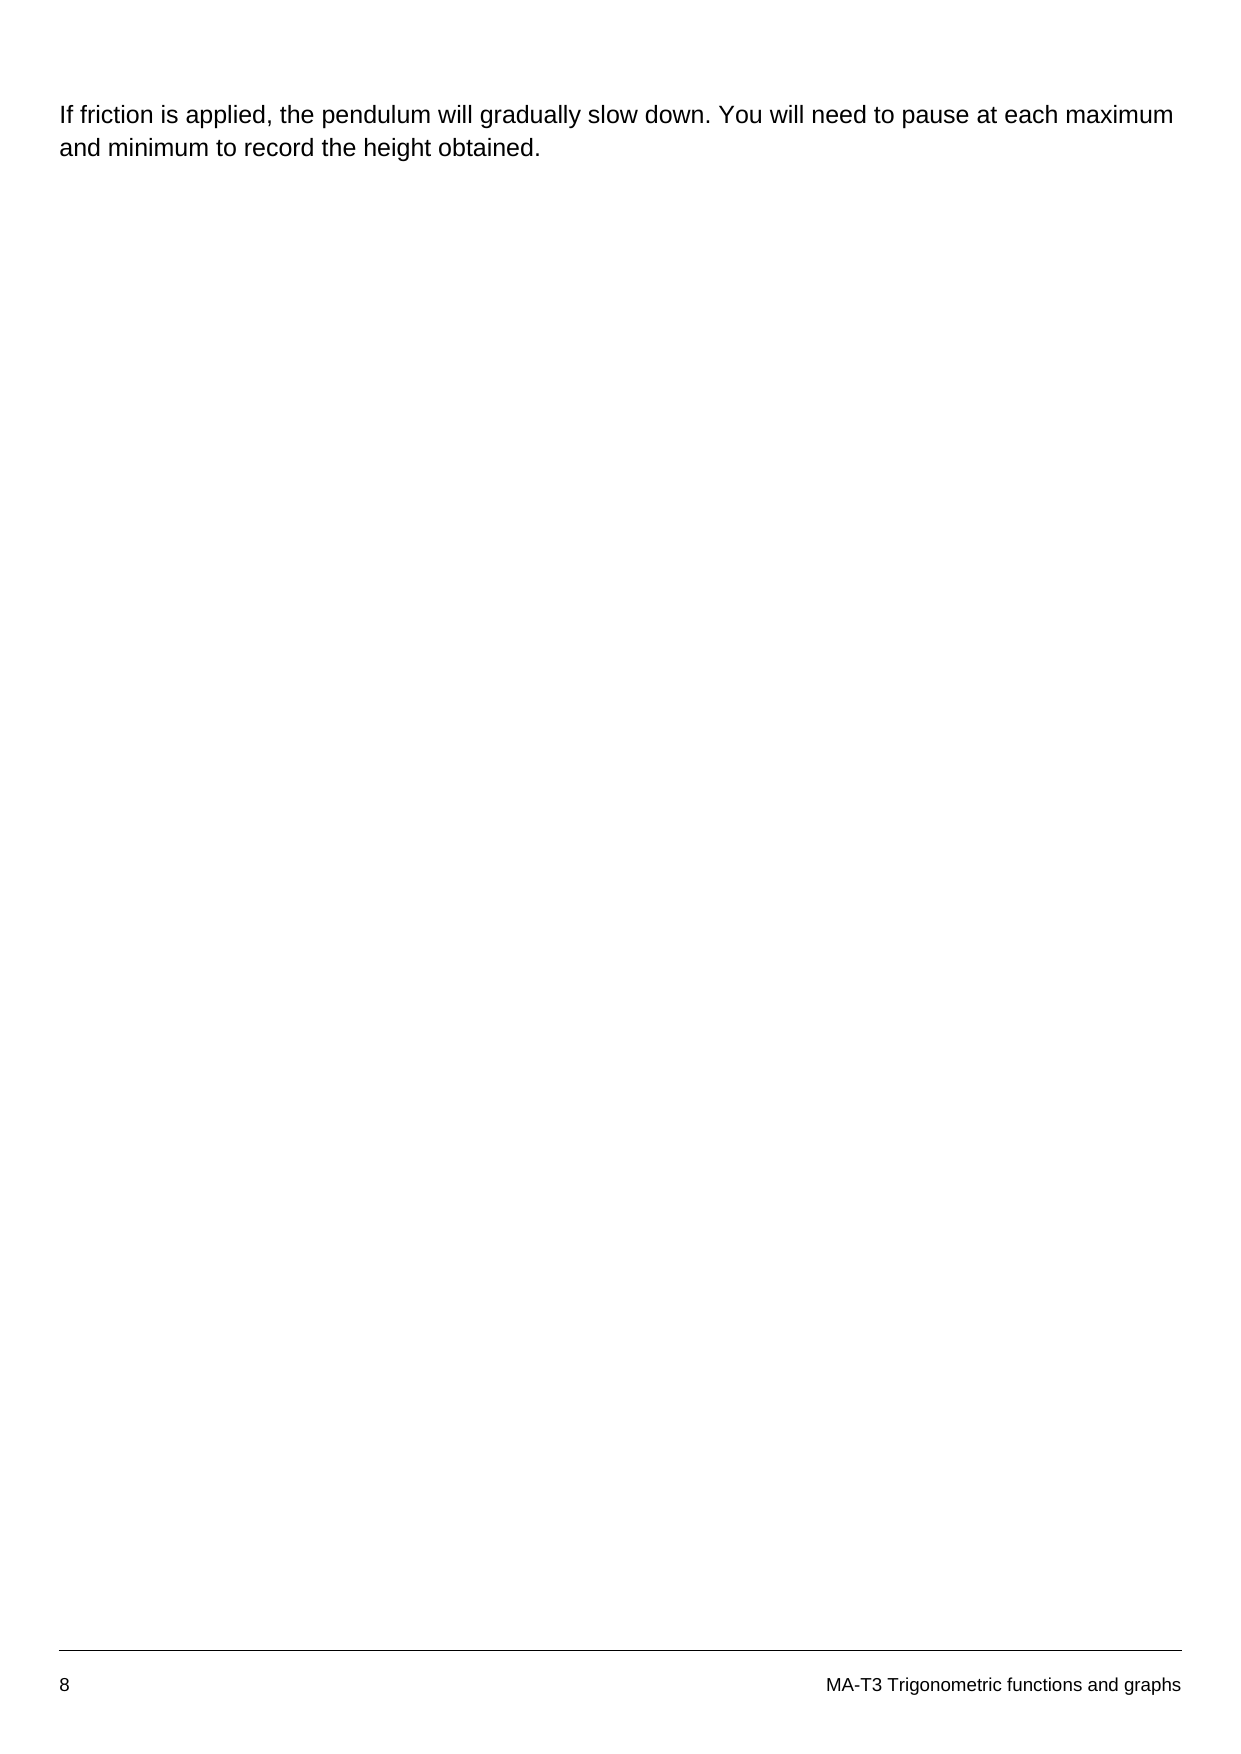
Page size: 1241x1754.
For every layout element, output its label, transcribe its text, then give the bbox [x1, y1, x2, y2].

text If friction is applied, the pendulum will gradually slow down. You will need to pause at each maximum and minimum to record the height obtained. [59, 100, 1181, 162]
